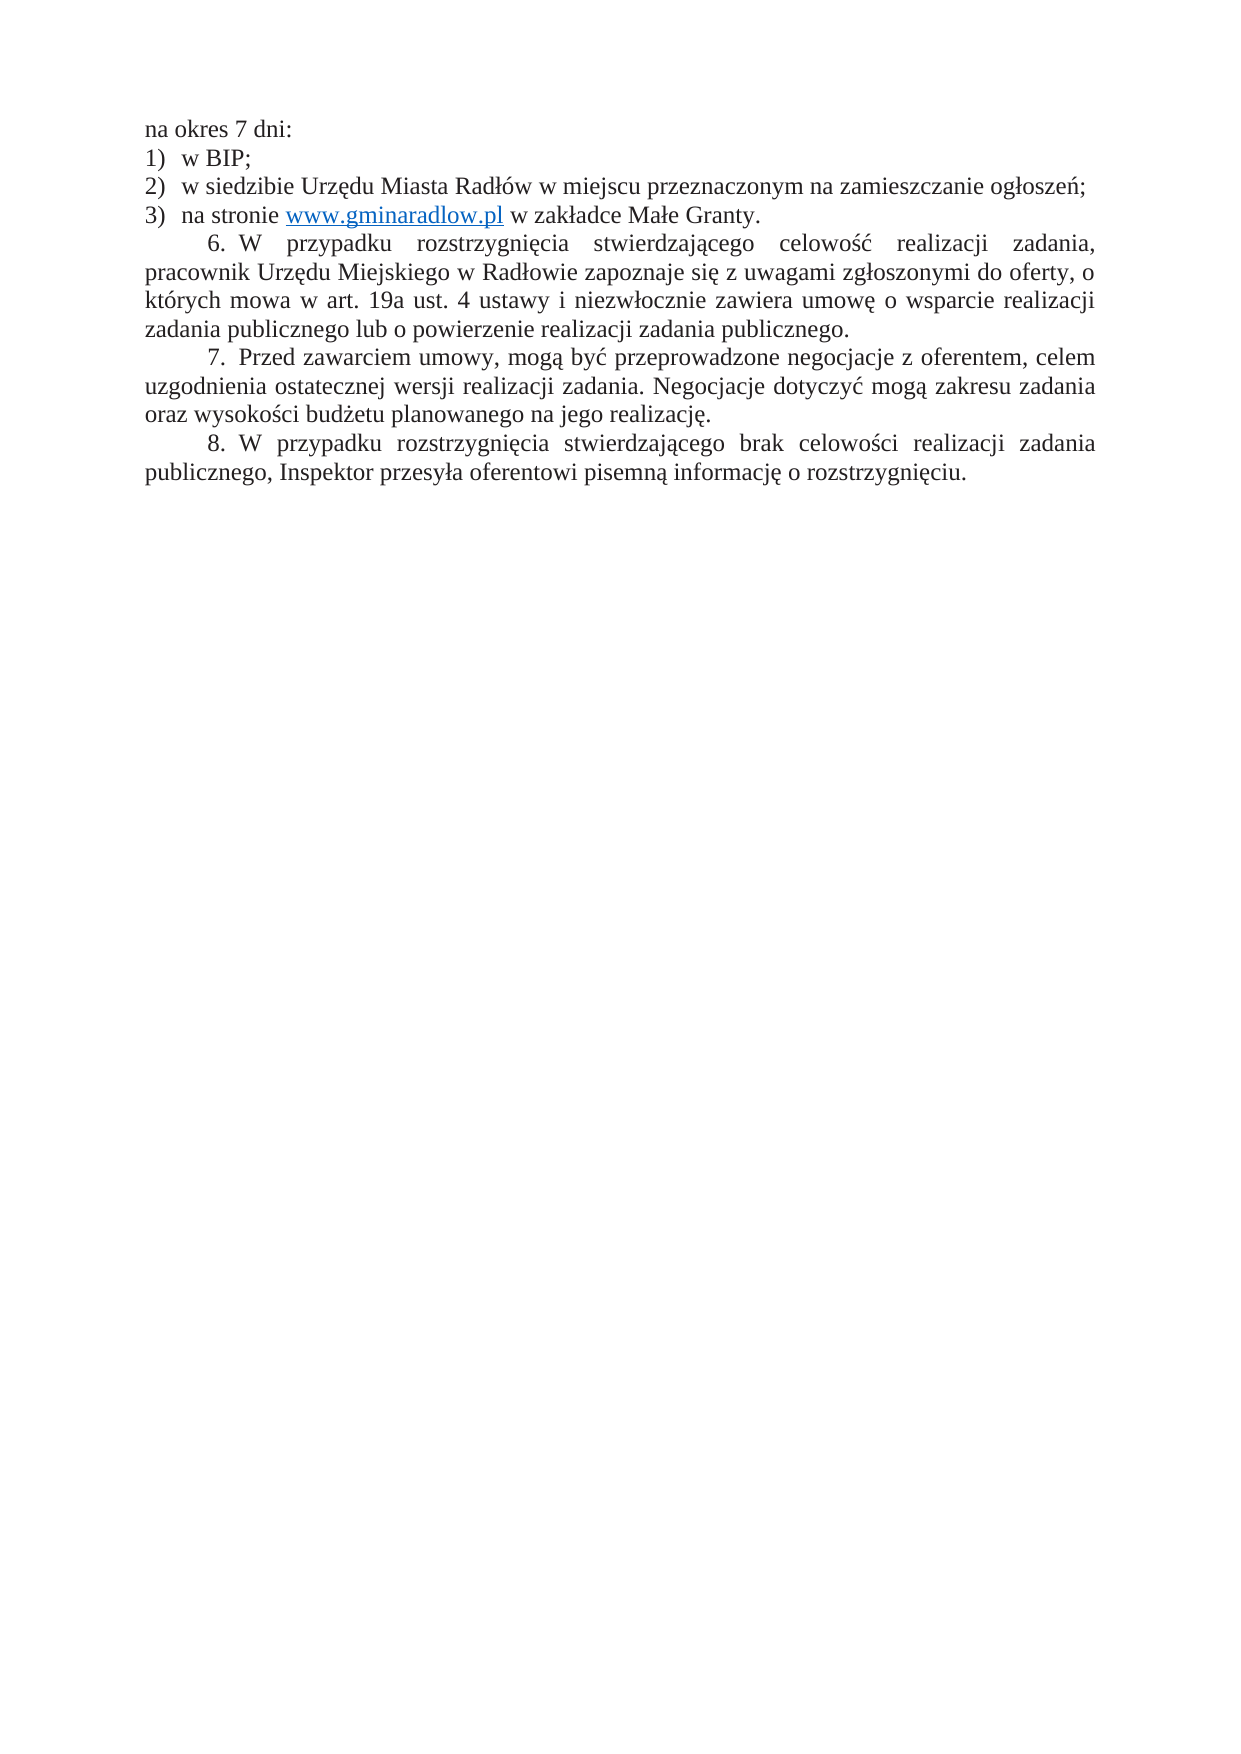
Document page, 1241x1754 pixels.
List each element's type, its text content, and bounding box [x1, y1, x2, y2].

list w BIP; [144, 143, 1096, 172]
list W przypadku rozstrzygnięcia stwierdzającego celowość realizacji zadania, pracownik Urzędu Miejskiego w Radłowie zapoznaje się z uwagami zgłoszonymi do oferty, o których mowa w art. 19a ust. 4 ustawy i niezwłocznie zawiera umowę o wsparcie realizacji zadania publicznego lub o powierzenie realizacji zadania publicznego. [144, 229, 1096, 343]
list na stronie www.gminaradlow.pl w zakładce Małe Granty. [144, 200, 1096, 229]
list W przypadku rozstrzygnięcia stwierdzającego brak celowości realizacji zadania publicznego, Inspektor przesyła oferentowi pisemną informację o rozstrzygnięciu. [144, 428, 1096, 486]
list Przed zawarciem umowy, mogą być przeprowadzone negocjacje z oferentem, celem uzgodnienia ostatecznej wersji realizacji zadania. Negocjacje dotyczyć mogą zakresu zadania oraz wysokości budżetu planowanego na jego realizację. [144, 343, 1096, 428]
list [144, 114, 1096, 143]
list w siedzibie Urzędu Miasta Radłów w miejscu przeznaczonym na zamieszczanie ogłoszeń; [144, 172, 1096, 200]
